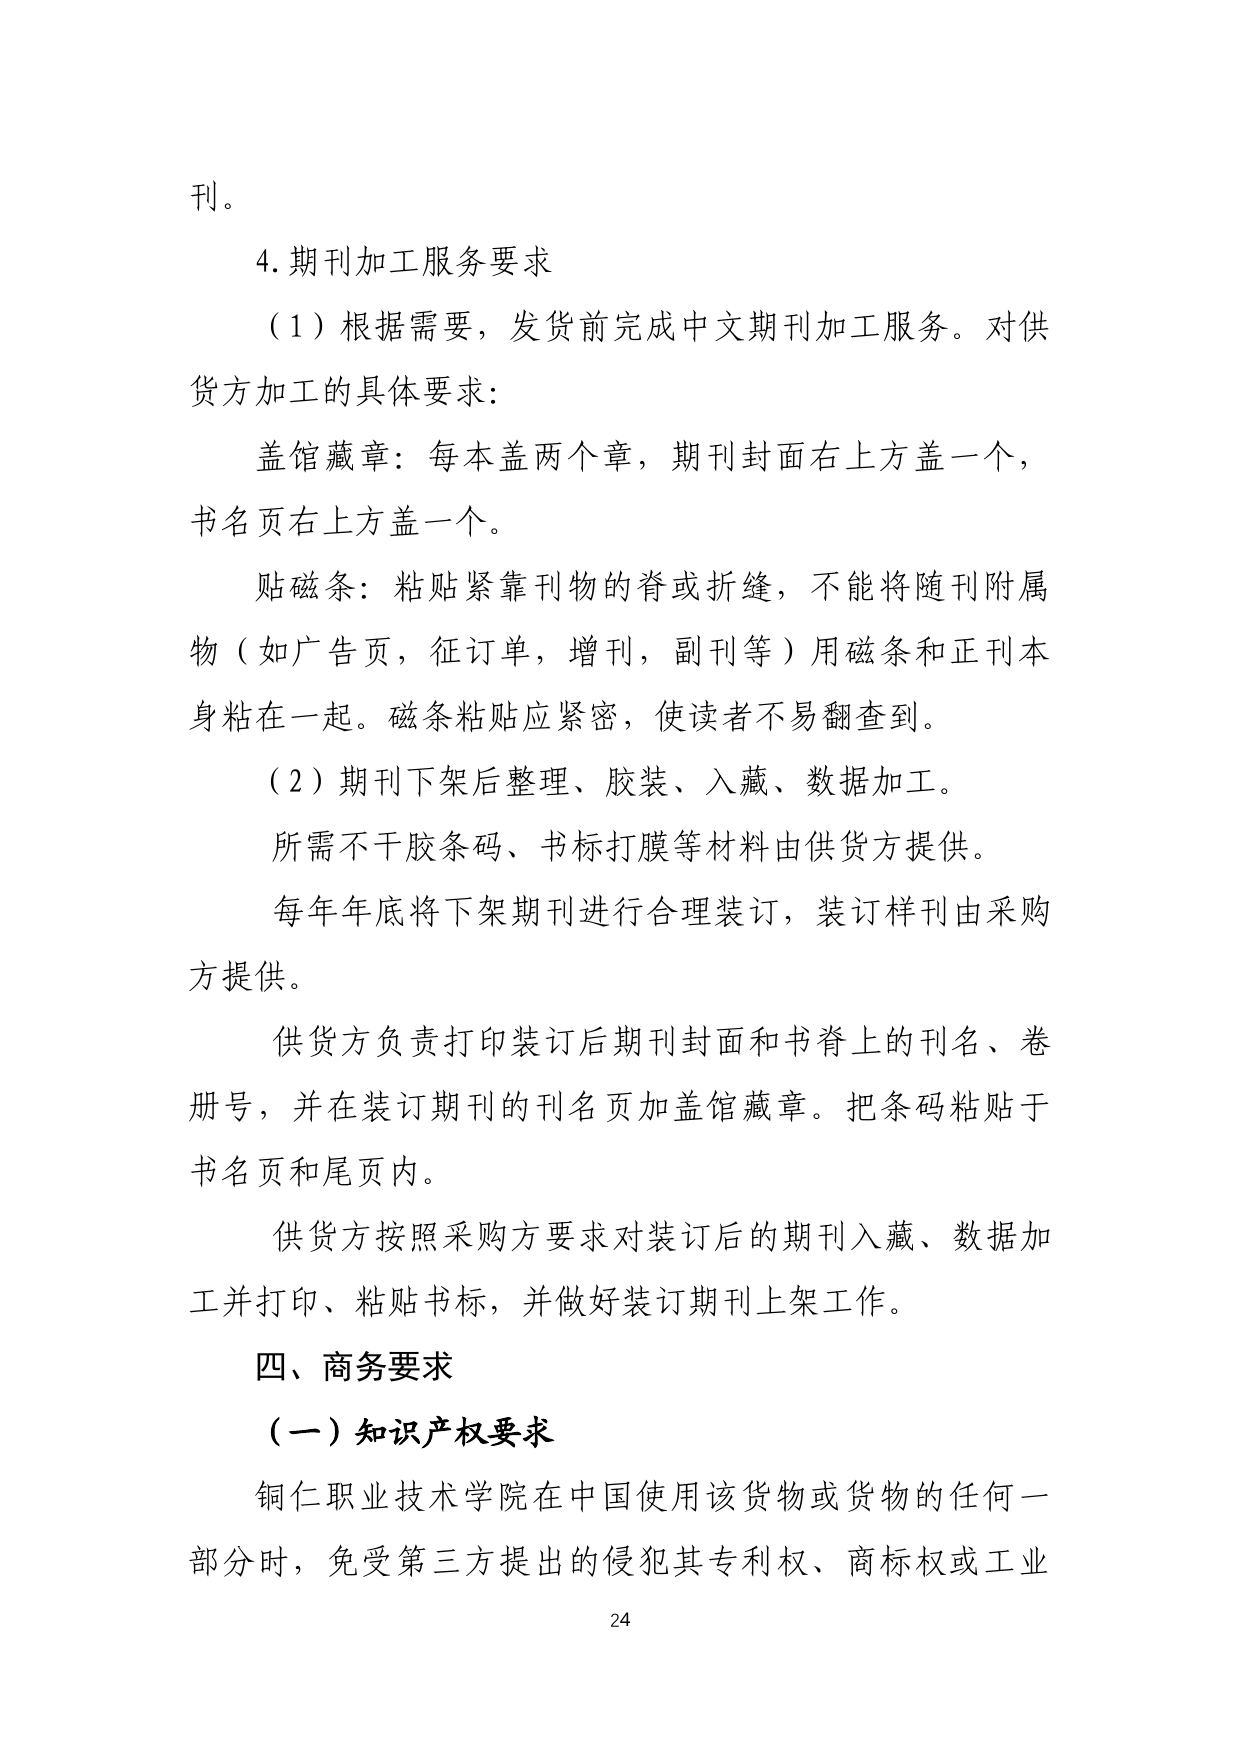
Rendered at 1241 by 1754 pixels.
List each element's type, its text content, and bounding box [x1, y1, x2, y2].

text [187, 1462, 1053, 1592]
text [187, 162, 1053, 227]
text 4.期刊加工服务要求 [187, 227, 1053, 292]
text 供货方负责打印装订后期刊封面和书脊上的刊名、卷册号，并在装订期刊的刊名页加盖馆藏章。把条码粘贴于书名页和尾页内。 [187, 1007, 1053, 1202]
text 每年年底将下架期刊进行合理装订，装订样刊由采购方提供。 [187, 877, 1053, 1007]
text （一）知识产权要求 [187, 1397, 1053, 1462]
text 四、商务要求 [187, 1332, 1053, 1397]
text 所需不干胶条码、书标打膜等材料由供货方提供。 [187, 812, 1053, 877]
text 供货方按照采购方要求对装订后的期刊入藏、数据加工并打印、粘贴书标，并做好装订期刊上架工作。 [187, 1202, 1053, 1332]
text 贴磁条：粘贴紧靠刊物的脊或折缝，不能将随刊附属物（如广告页，征订单，增刊，副刊等）用磁条和正刊本身粘在一起。磁条粘贴应紧密，使读者不易翻查到。 [187, 552, 1053, 747]
text （1）根据需要，发货前完成中文期刊加工服务。对供货方加工的具体要求： [187, 292, 1053, 422]
text 盖馆藏章：每本盖两个章，期刊封面右上方盖一个，书名页右上方盖一个。 [187, 422, 1053, 552]
text （2）期刊下架后整理、胶装、入藏、数据加工。 [187, 747, 1053, 812]
